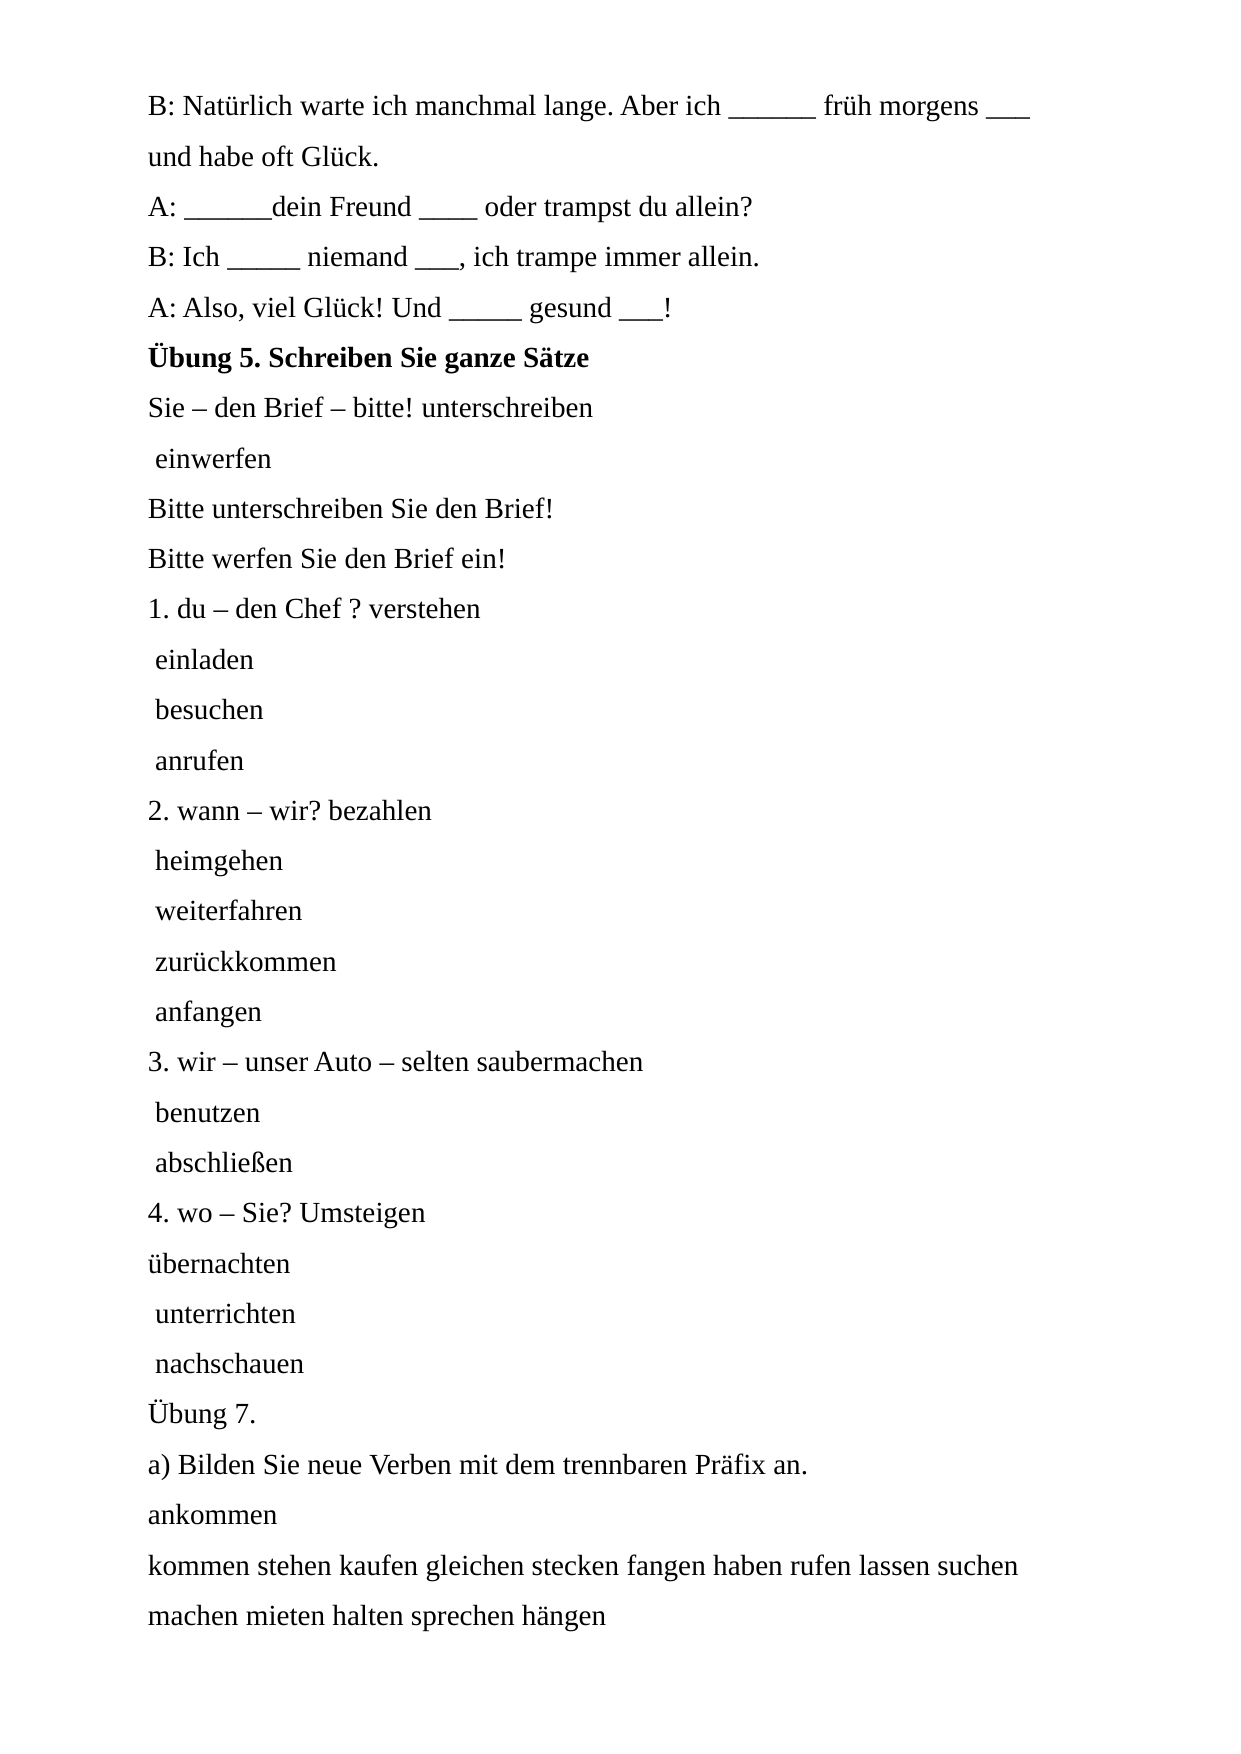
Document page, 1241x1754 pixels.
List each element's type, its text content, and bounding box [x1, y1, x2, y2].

text unterrichten [148, 1296, 1152, 1329]
text A: Also, viel Glück! Und _____ gesund ___! [148, 290, 1152, 323]
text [148, 1548, 1152, 1581]
text Bitte werfen Sie den Brief ein! [148, 541, 1152, 575]
text 2. wann – wir? bezahlen [148, 793, 1152, 826]
text B: Ich _____ niemand ___, ich trampe immer allein. [148, 239, 1152, 273]
text einwerfen [148, 441, 1152, 474]
text und habe oft Glück. [148, 139, 1152, 172]
text Sie – den Brief – bitte! unterschreiben [148, 390, 1152, 424]
text abschließen [148, 1145, 1152, 1179]
text Bitte unterschreiben Sie den Brief! [148, 491, 1152, 524]
text Übung 7. [148, 1397, 1152, 1430]
text übernachten [148, 1246, 1152, 1279]
text machen mieten halten sprechen hängen [148, 1598, 1152, 1631]
text ankommen [148, 1497, 1152, 1531]
text anfangen [148, 994, 1152, 1028]
text 4. wo – Sie? Umsteigen [148, 1195, 1152, 1229]
text 1. du – den Chef ? verstehen [148, 592, 1152, 625]
text B: Natürlich warte ich manchmal lange. Aber ich ______ früh morgens ___ [148, 88, 1152, 122]
text besuchen [148, 692, 1152, 726]
text a) Bilden Sie neue Verben mit dem trennbaren Präfix an. [148, 1447, 1152, 1481]
text A: ______dein Freund ____ oder trampst du allein? [148, 189, 1152, 223]
text Übung 5. Schreiben Sie ganze Sätze [148, 340, 1152, 374]
text nachschauen [148, 1346, 1152, 1380]
text einladen [148, 642, 1152, 676]
text heimgehen [148, 843, 1152, 877]
text zurückkommen [148, 944, 1152, 977]
text anrufen [148, 743, 1152, 776]
text 3. wir – unser Auto – selten saubermachen [148, 1044, 1152, 1078]
text benutzen [148, 1095, 1152, 1128]
text weiterfahren [148, 893, 1152, 927]
